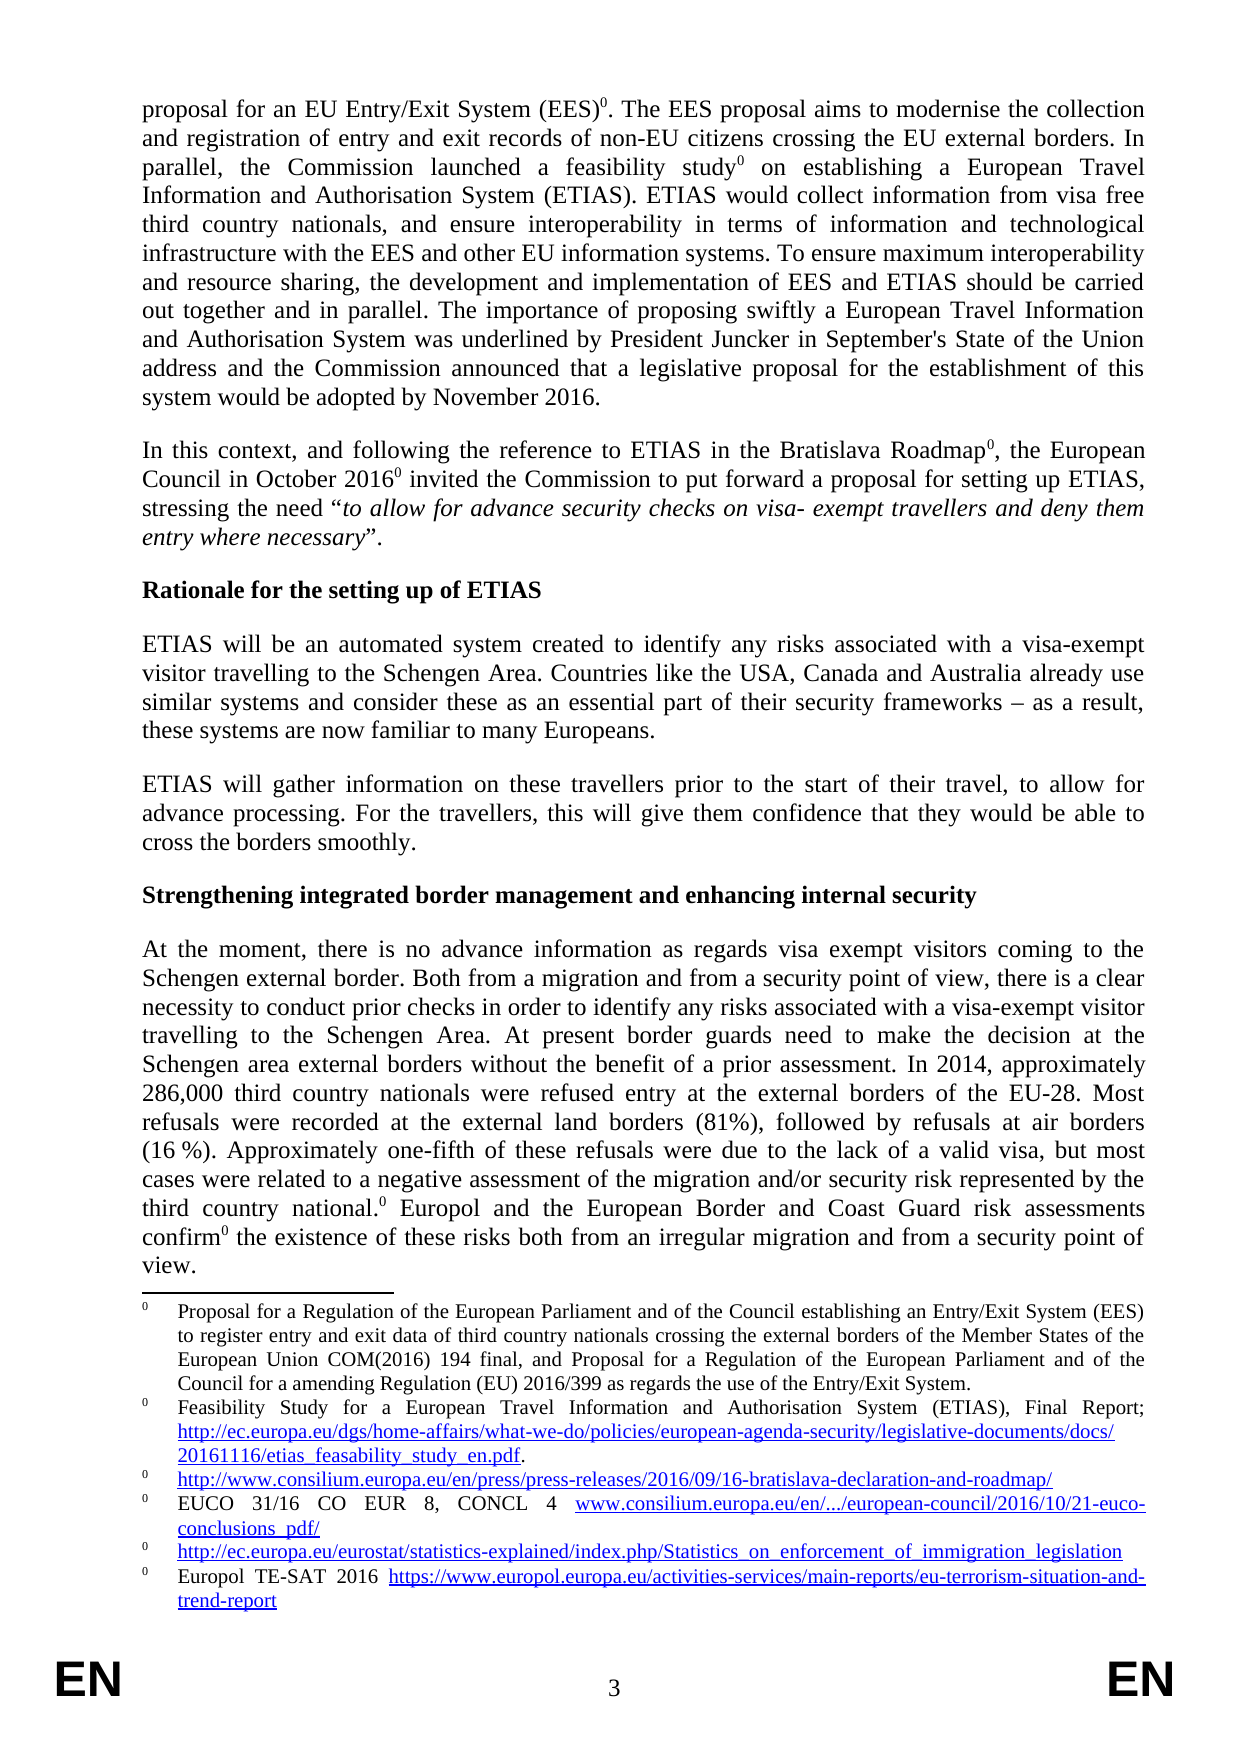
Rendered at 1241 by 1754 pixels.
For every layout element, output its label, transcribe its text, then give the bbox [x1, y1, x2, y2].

text ETIAS will gather information on these travellers prior to the start of their travel, to allow for advance processing. For the travellers, this will give them confidence that they would be able to cross the borders smoothly. [142, 769, 1146, 856]
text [142, 94, 1146, 411]
subtitle Rationale for the setting up of ETIAS [142, 576, 1146, 604]
text ETIAS will be an automated system created to identify any risks associated with a visa-exempt visitor travelling to the Schengen Area. Countries like the USA, Canada and Australia already use similar systems and consider these as an essential part of their security frameworks – as a result, these systems are now familiar to many Europeans. [142, 629, 1146, 744]
text In this context, and following the reference to ETIAS in the Bratislava Roadmap, the European Council in October 2016 invited the Commission to put forward a proposal for setting up ETIAS, stressing the need “to allow for advance security checks on visa- exempt travellers and deny them entry where necessary”. [142, 436, 1146, 551]
text At the moment, there is no advance information as regards visa exempt visitors coming to the Schengen external border. Both from a migration and from a security point of view, there is a clear necessity to conduct prior checks in order to identify any risks associated with a visa-exempt visitor travelling to the Schengen Area. At present border guards need to make the decision at the Schengen area external borders without the benefit of a prior assessment. In 2014, approximately 286,000 third country nationals were refused entry at the external borders of the EU-28. Most refusals were recorded at the external land borders (81%), followed by refusals at air borders (16 %). Approximately one-fifth of these refusals were due to the lack of a valid visa, but most cases were related to a negative assessment of the migration and/or security risk represented by the third country national. Europol and the European Border and Coast Guard risk assessments confirm the existence of these risks both from an irregular migration and from a security point of view. [142, 934, 1146, 1279]
subtitle Strengthening integrated border management and enhancing internal security [142, 881, 1146, 909]
